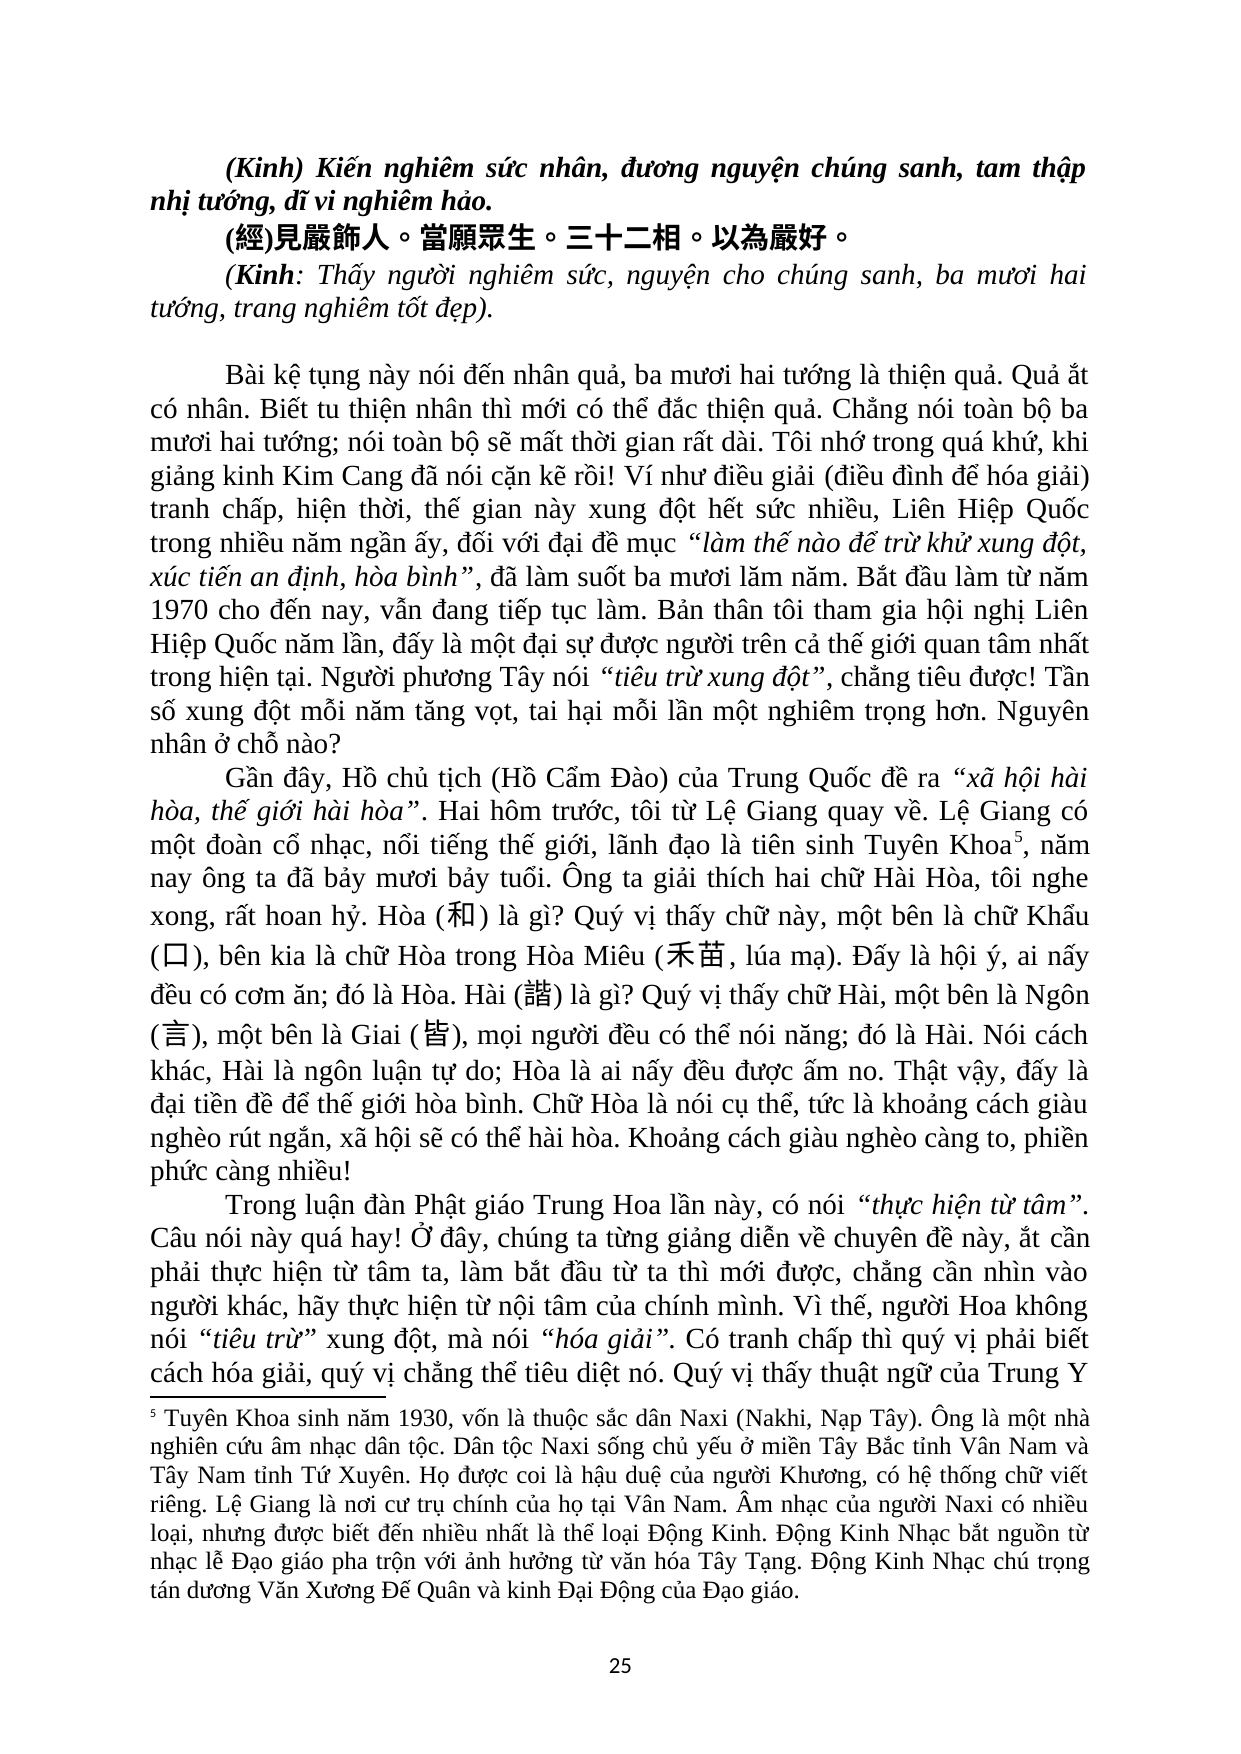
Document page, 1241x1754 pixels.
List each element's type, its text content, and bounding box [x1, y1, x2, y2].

text Gần đây, Hồ chủ tịch (Hồ Cẩm Đào) của Trung Quốc đề ra “xã hội hài hòa, thế giới hài hòa”. Hai hôm trước, tôi từ Lệ Giang quay về. Lệ Giang có một đoàn cổ nhạc, nổi tiếng thế giới, lãnh đạo là tiên sinh Tuyên Khoa, năm nay ông ta đã bảy mươi bảy tuổi. Ông ta giải thích hai chữ Hài Hòa, tôi nghe xong, rất hoan hỷ. Hòa (和) là gì? Quý vị thấy chữ này, một bên là chữ Khẩu (口), bên kia là chữ Hòa trong Hòa Miêu (禾苗, lúa mạ). Đấy là hội ý, ai nấy đều có cơm ăn; đó là Hòa. Hài (諧) là gì? Quý vị thấy chữ Hài, một bên là Ngôn (言), một bên là Giai (皆), mọi người đều có thể nói năng; đó là Hài. Nói cách khác, Hài là ngôn luận tự do; Hòa là ai nấy đều được ấm no. Thật vậy, đấy là đại tiền đề để thế giới hòa bình. Chữ Hòa là nói cụ thể, tức là khoảng cách giàu nghèo rút ngắn, xã hội sẽ có thể hài hòa. Khoảng cách giàu nghèo càng to, phiền phức càng nhiều! [150, 760, 1090, 1187]
text Bài kệ tụng này nói đến nhân quả, ba mươi hai tướng là thiện quả. Quả ắt có nhân. Biết tu thiện nhân thì mới có thể đắc thiện quả. Chẳng nói toàn bộ ba mươi hai tướng; nói toàn bộ sẽ mất thời gian rất dài. Tôi nhớ trong quá khứ, khi giảng kinh Kim Cang đã nói cặn kẽ rồi! Ví như điều giải (điều đình để hóa giải) tranh chấp, hiện thời, thế gian này xung đột hết sức nhiều, Liên Hiệp Quốc trong nhiều năm ngần ấy, đối với đại đề mục “làm thế nào để trừ khử xung đột, xúc tiến an định, hòa bình”, đã làm suốt ba mươi lăm năm. Bắt đầu làm từ năm 1970 cho đến nay, vẫn đang tiếp tục làm. Bản thân tôi tham gia hội nghị Liên Hiệp Quốc năm lần, đấy là một đại sự được người trên cả thế giới quan tâm nhất trong hiện tại. Người phương Tây nói “tiêu trừ xung đột”, chẳng tiêu được! Tần số xung đột mỗi năm tăng vọt, tai hại mỗi lần một nghiêm trọng hơn. Nguyên nhân ở chỗ nào? [150, 357, 1090, 760]
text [150, 1187, 1090, 1388]
text (Kinh: Thấy người nghiêm sức, nguyện cho chúng sanh, ba mươi hai tướng, trang nghiêm tốt đẹp). [150, 257, 1090, 324]
text (Kinh) Kiến nghiêm sức nhân, đương nguyện chúng sanh, tam thập nhị tướng, dĩ vi nghiêm hảo. [150, 150, 1090, 217]
text (經)見嚴飾人。當願眾生。三十二相。以為嚴好。 [150, 217, 1090, 257]
